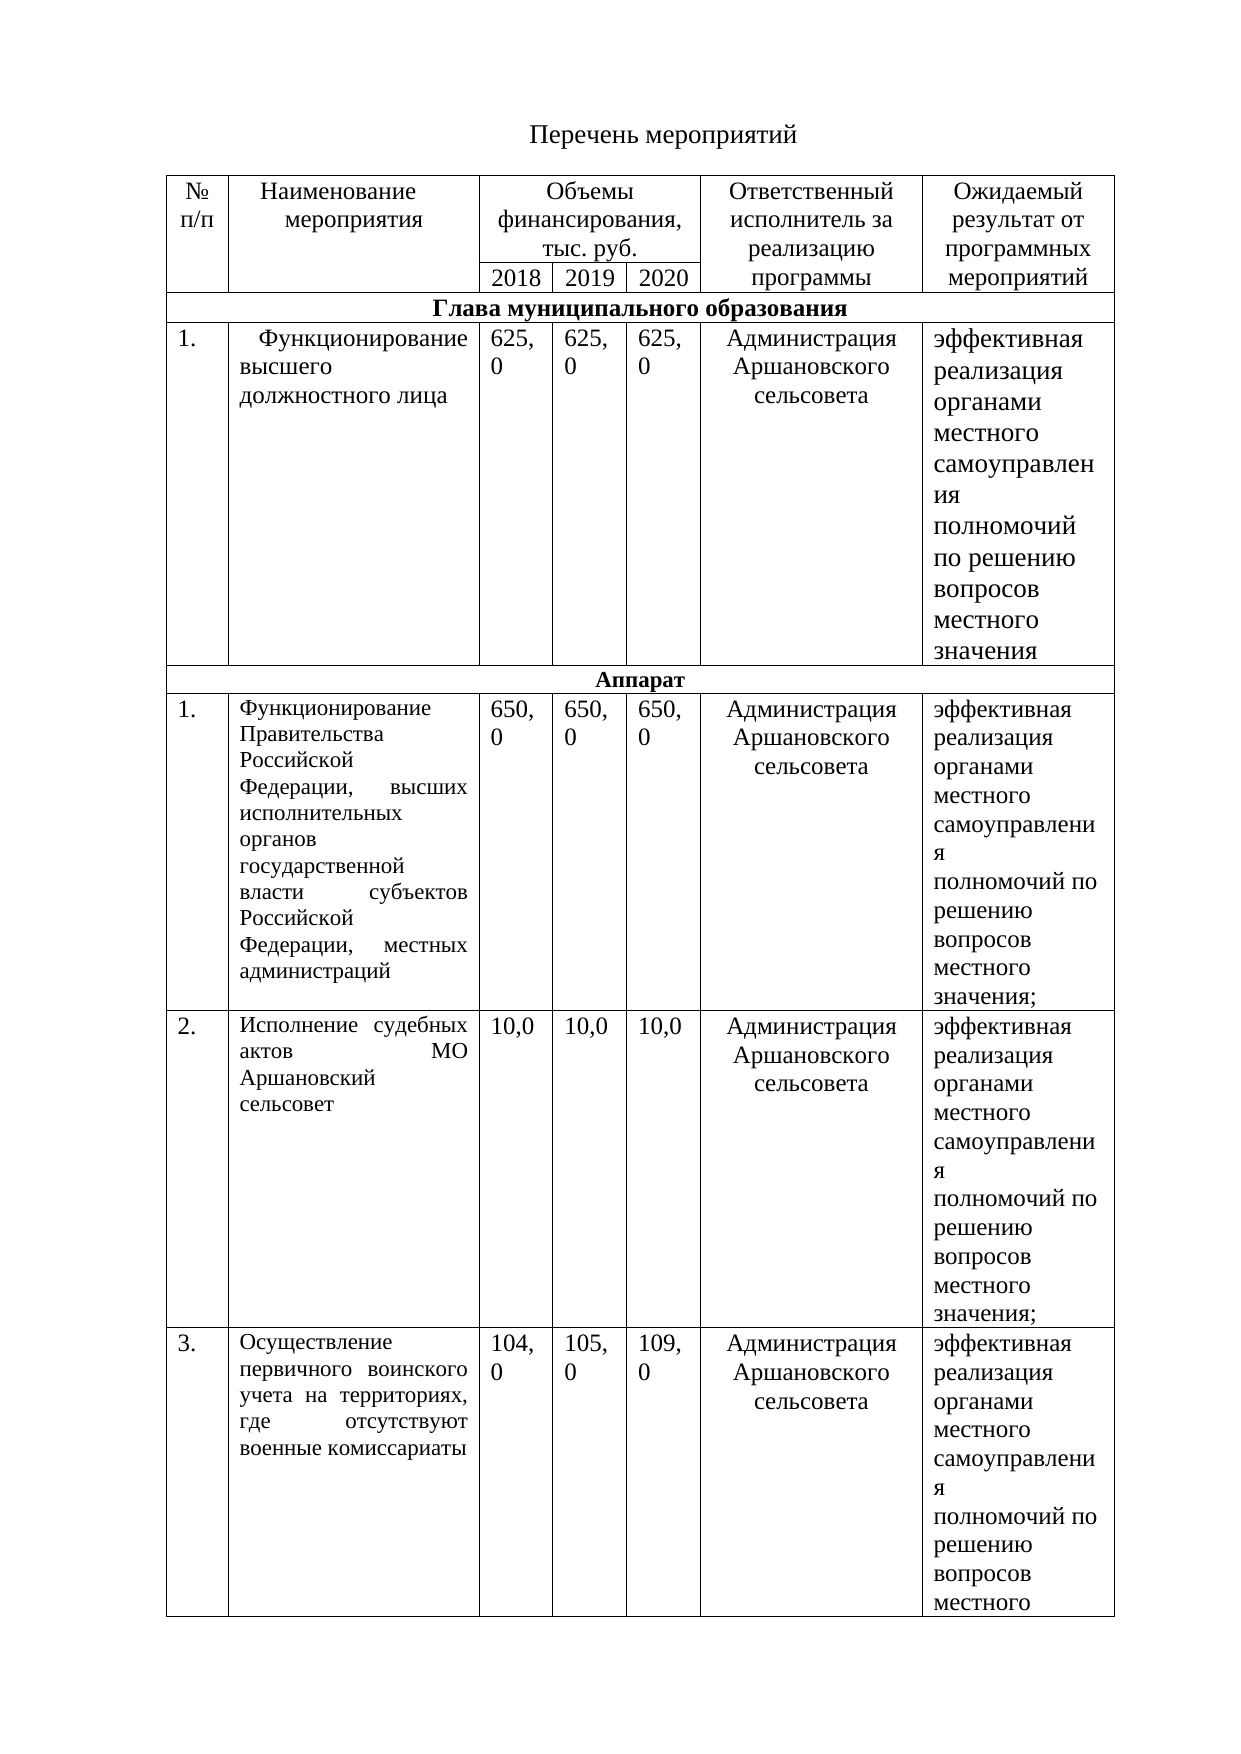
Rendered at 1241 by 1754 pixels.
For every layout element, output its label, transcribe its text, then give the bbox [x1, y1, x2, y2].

table_header Объемы финансирования, тыс. руб. [480, 176, 700, 262]
table_cell эффективная реализация органами местного самоуправления полномочий по решению вопросов местного значения; [923, 1011, 1114, 1327]
table_cell 104,0 [480, 1328, 552, 1616]
table_header Наименование мероприятия [229, 176, 479, 292]
table_cell 109,0 [627, 1328, 700, 1616]
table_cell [229, 1328, 479, 1616]
table_cell Функционирование Правительства Российской Федерации, высших исполнительных органов государственной власти субъектов Российской Федерации, местных администраций [229, 694, 479, 1010]
text Перечень мероприятий [177, 118, 1149, 149]
table_cell 1. [167, 694, 228, 1010]
table_cell 1. [167, 323, 228, 665]
table_cell Администрация Аршановского сельсовета [701, 323, 922, 665]
table_cell 2018 [480, 263, 552, 292]
table_cell 625,0 [553, 323, 626, 665]
table_cell 10,0 [553, 1011, 626, 1327]
table_cell Администрация Аршановского сельсовета [701, 1011, 922, 1327]
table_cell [701, 1328, 922, 1616]
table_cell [923, 1328, 1114, 1616]
table_header № п/п [167, 176, 228, 292]
table_cell эффективная реализация органами местного самоуправления полномочий по решению вопросов местного значения; [923, 694, 1114, 1010]
table_cell 10,0 [480, 1011, 552, 1327]
table_cell 625,0 [480, 323, 552, 665]
table_cell Аппарат [167, 666, 1114, 693]
table_header Ожидаемый результат от программных мероприятий [923, 176, 1114, 292]
table_cell 650,0 [480, 694, 552, 1010]
table_cell 2. [167, 1011, 228, 1327]
table_cell 650,0 [553, 694, 626, 1010]
table_cell 650,0 [627, 694, 700, 1010]
table_cell 10,0 [627, 1011, 700, 1327]
table_cell эффективная реализация органами местного самоуправления полномочий по решению вопросов местного значения [923, 323, 1114, 665]
table_cell 2019 [553, 263, 626, 292]
table_header Ответственный исполнитель за реализацию программы [701, 176, 922, 292]
table_cell Функционирование высшего должностного лица [229, 323, 479, 665]
table_cell 105,0 [553, 1328, 626, 1616]
table_cell 2020 [627, 263, 700, 292]
table_cell 3. [167, 1328, 228, 1616]
table_cell 625,0 [627, 323, 700, 665]
table_cell Глава муниципального образования [167, 293, 1114, 322]
table_cell Администрация Аршановского сельсовета [701, 694, 922, 1010]
table_cell Исполнение судебных актов МО Аршановский сельсовет [229, 1011, 479, 1327]
